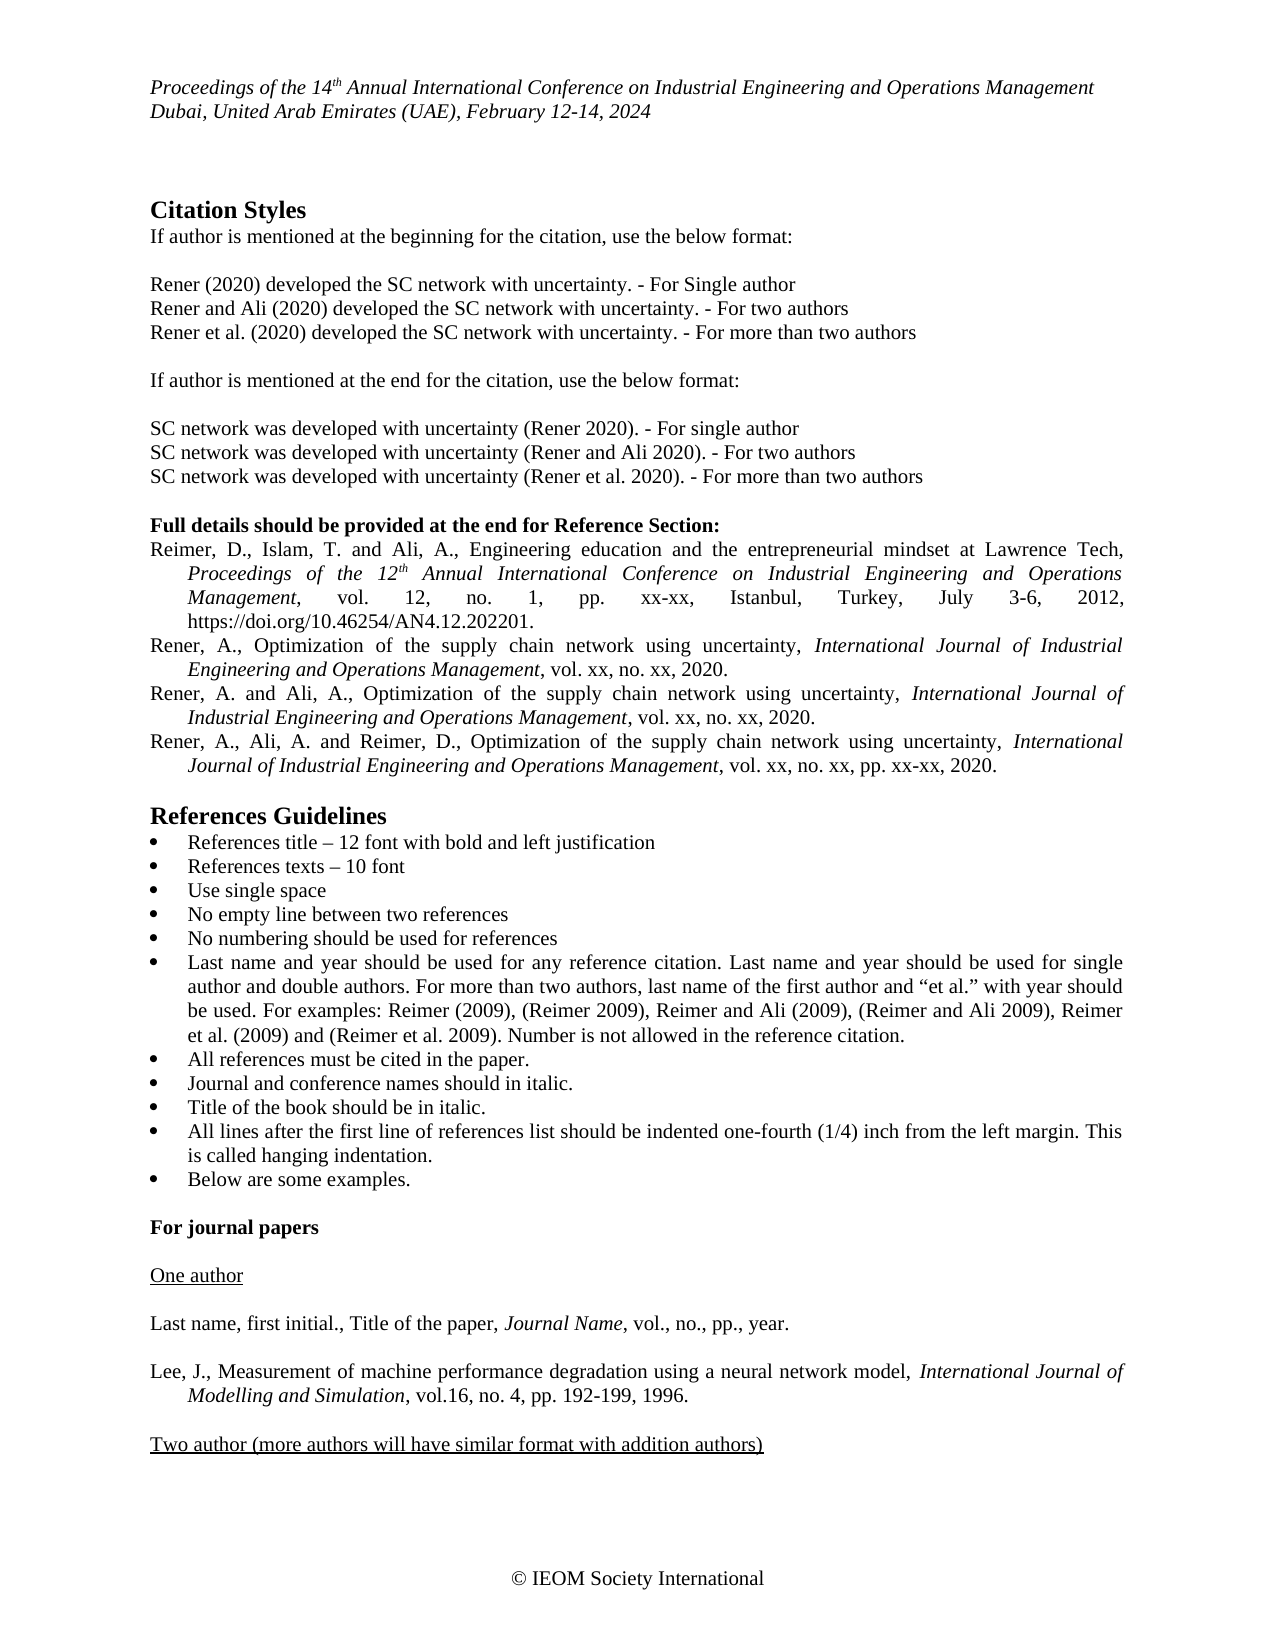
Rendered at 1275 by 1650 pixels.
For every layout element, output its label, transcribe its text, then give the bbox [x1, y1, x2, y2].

text Rener, A. and Ali, A., Optimization of the supply chain network using uncertainty, International Journal of Industrial Engineering and Operations Management, vol. xx, no. xx, 2020. [150, 681, 1125, 729]
list All lines after the first line of references list should be indented one-fourth (1/4) inch from the left margin. This is called hanging indentation. [150, 1119, 1125, 1167]
text One author [150, 1263, 1125, 1287]
list All references must be cited in the paper. [150, 1047, 1125, 1071]
text Lee, J., Measurement of machine performance degradation using a neural network model, International Journal of Modelling and Simulation, vol.16, no. 4, pp. 192-199, 1996. [150, 1359, 1125, 1407]
subtitle References Guidelines [150, 801, 1125, 830]
text Rener and Ali (2020) developed the SC network with uncertainty. - For two authors [150, 296, 1125, 320]
list References title – 12 font with bold and left justification [150, 830, 1125, 854]
text Full details should be provided at the end for Reference Section: [150, 512, 1125, 537]
list Last name and year should be used for any reference citation. Last name and year should be used for single author and double authors. For more than two authors, last name of the first author and “et al.” with year should be used. For examples: Reimer (2009), (Reimer 2009), Reimer and Ali (2009), (Reimer and Ali 2009), Reimer et al. (2009) and (Reimer et al. 2009). Number is not allowed in the reference citation. [150, 950, 1125, 1047]
text Citation Styles [150, 195, 1125, 224]
list Journal and conference names should in italic. [150, 1071, 1125, 1095]
text Reimer, D., Islam, T. and Ali, A., Engineering education and the entrepreneurial mindset at Lawrence Tech, Proceedings of the 12th Annual International Conference on Industrial Engineering and Operations Management, vol. 12, no. 1, pp. xx-xx, Istanbul, Turkey, July 3-6, 2012, https://doi.org/10.46254/AN4.12.202201. [150, 537, 1125, 633]
list References texts – 10 font [150, 854, 1125, 878]
text Rener, A., Ali, A. and Reimer, D., Optimization of the supply chain network using uncertainty, International Journal of Industrial Engineering and Operations Management, vol. xx, no. xx, pp. xx-xx, 2020. [150, 729, 1125, 777]
list Title of the book should be in italic. [150, 1095, 1125, 1119]
list Use single space [150, 878, 1125, 902]
text Last name, first initial., Title of the paper, Journal Name, vol., no., pp., year. [150, 1311, 1125, 1335]
list Below are some examples. [150, 1167, 1125, 1191]
list No empty line between two references [150, 902, 1125, 926]
list No numbering should be used for references [150, 926, 1125, 950]
text Rener (2020) developed the SC network with uncertainty. - For Single author [150, 272, 1125, 296]
text SC network was developed with uncertainty (Rener 2020). - For single author [150, 416, 1125, 440]
text For journal papers [150, 1215, 1125, 1239]
text Two author (more authors will have similar format with addition authors) [150, 1432, 1125, 1456]
text If author is mentioned at the beginning for the citation, use the below format: [150, 224, 1125, 248]
text SC network was developed with uncertainty (Rener et al. 2020). - For more than two authors [150, 464, 1125, 488]
text If author is mentioned at the end for the citation, use the below format: [150, 368, 1125, 392]
text SC network was developed with uncertainty (Rener and Ali 2020). - For two authors [150, 440, 1125, 464]
text Rener, A., Optimization of the supply chain network using uncertainty, International Journal of Industrial Engineering and Operations Management, vol. xx, no. xx, 2020. [150, 633, 1125, 681]
text Rener et al. (2020) developed the SC network with uncertainty. - For more than two authors [150, 320, 1125, 344]
